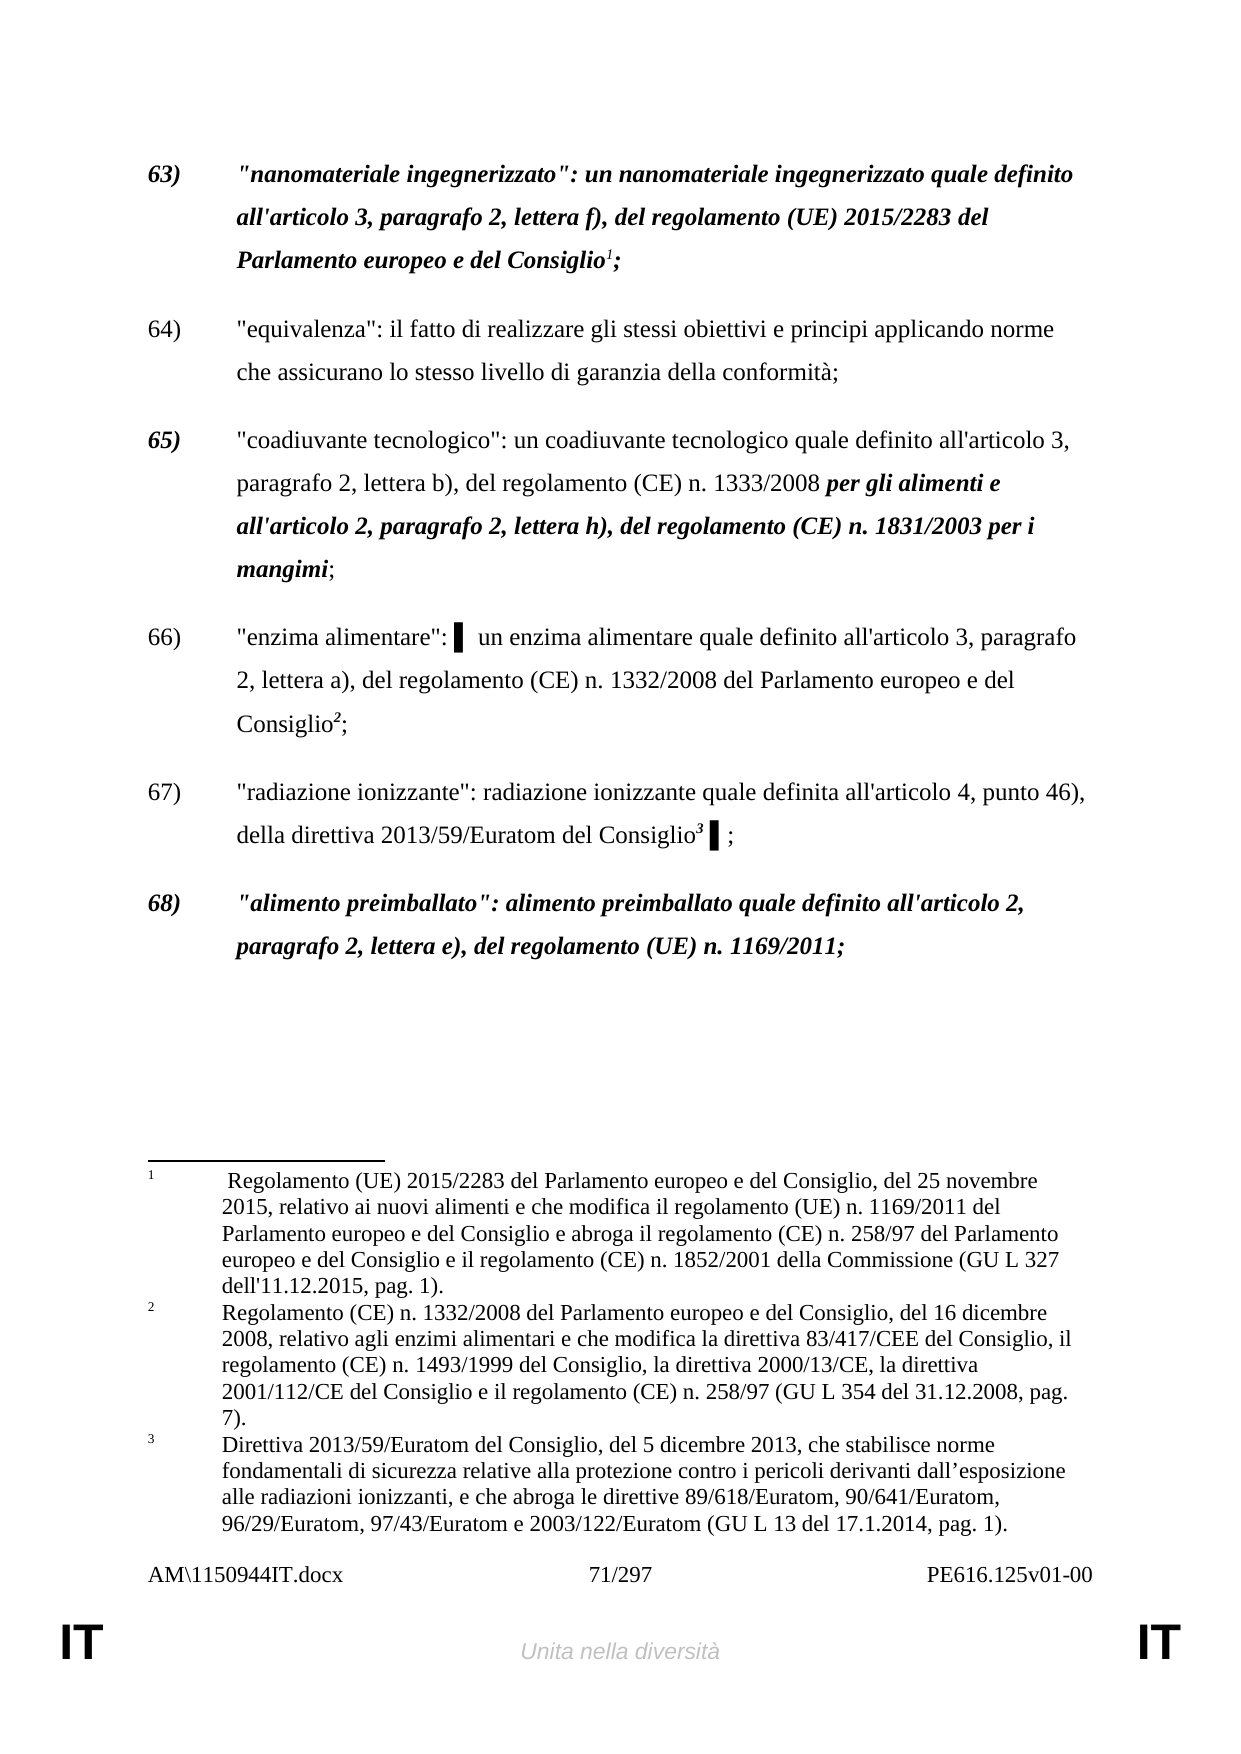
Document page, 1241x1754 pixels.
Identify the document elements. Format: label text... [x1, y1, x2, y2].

text 67) "radiazione ionizzante": radiazione ionizzante quale definita all'articolo 4, punto 46), della direttiva 2013/59/Euratom del Consiglio ▌; [148, 777, 1092, 849]
text 66) "enzima alimentare": ▌ un enzima alimentare quale definito all'articolo 3, paragrafo 2, lettera a), del regolamento (CE) n. 1332/2008 del Parlamento europeo e del Consiglio; [148, 622, 1092, 737]
text 68) "alimento preimballato": alimento preimballato quale definito all'articolo 2, paragrafo 2, lettera e), del regolamento (UE) n. 1169/2011; [148, 888, 1092, 960]
text 64) "equivalenza": il fatto di realizzare gli stessi obiettivi e principi applicando norme che assicurano lo stesso livello di garanzia della conformità; [148, 314, 1092, 386]
text 65) "coadiuvante tecnologico": un coadiuvante tecnologico quale definito all'articolo 3, paragrafo 2, lettera b), del regolamento (CE) n. 1333/2008 per gli alimenti e all'articolo 2, paragrafo 2, lettera h), del regolamento (CE) n. 1831/2003 per i mangimi; [148, 425, 1092, 583]
text 63) "nanomateriale ingegnerizzato": un nanomateriale ingegnerizzato quale definito all'articolo 3, paragrafo 2, lettera f), del regolamento (UE) 2015/2283 del Parlamento europeo e del Consiglio; [148, 159, 1092, 274]
